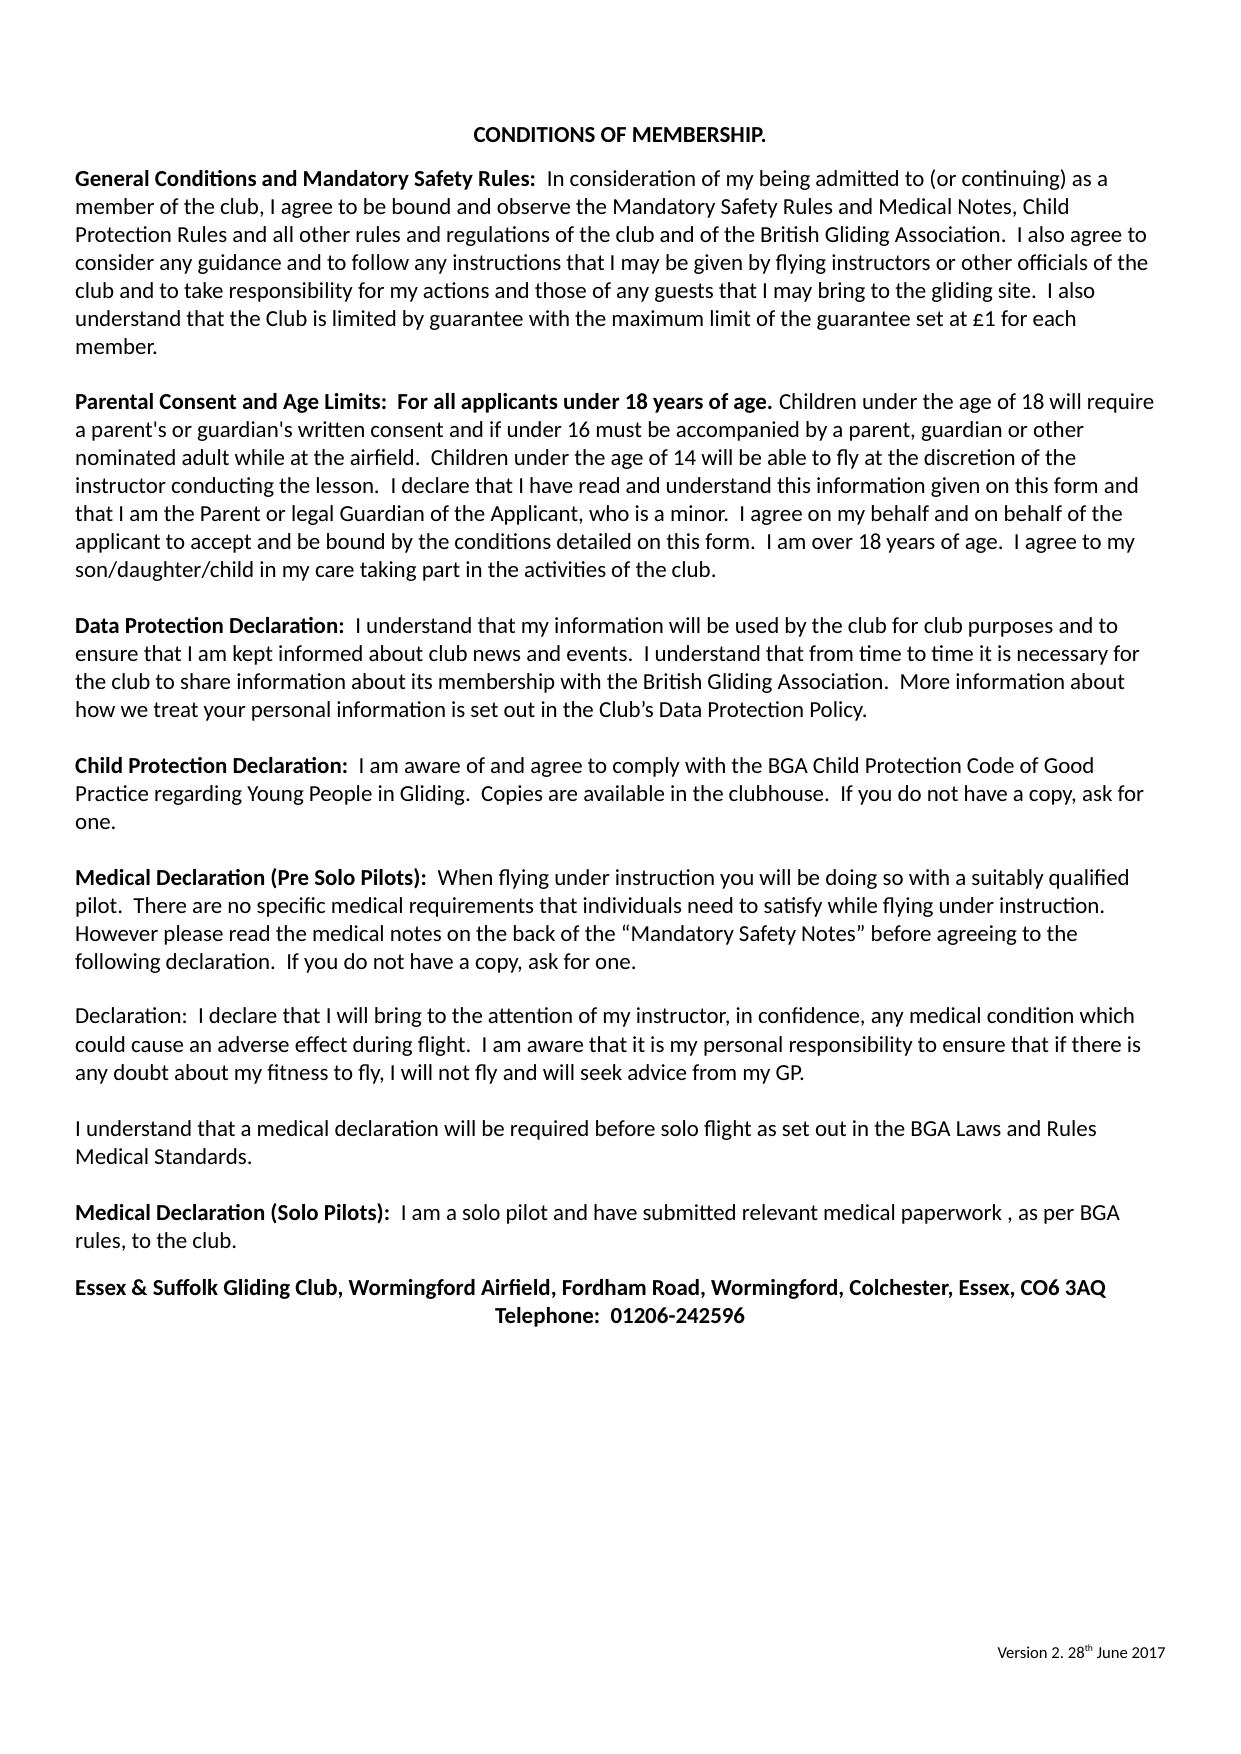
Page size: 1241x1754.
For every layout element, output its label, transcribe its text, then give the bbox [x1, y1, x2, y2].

text Declaration: I declare that I will bring to the attention of my instructor, in confidence, any medical condition which could cause an adverse effect during flight. I am aware that it is my personal responsibility to ensure that if there is any doubt about my fitness to fly, I will not fly and will seek advice from my GP. [75, 1002, 1165, 1086]
text Parental Consent and Age Limits: For all applicants under 18 years of age. Children under the age of 18 will require a parent's or guardian's written consent and if under 16 must be accompanied by a parent, guardian or other nominated adult while at the airfield. Children under the age of 14 will be able to fly at the discretion of the instructor conducting the lesson. I declare that I have read and understand this information given on this form and that I am the Parent or legal Guardian of the Applicant, who is a minor. I agree on my behalf and on behalf of the applicant to accept and be bound by the conditions detailed on this form. I am over 18 years of age. I agree to my son/daughter/child in my care taking part in the activities of the club. [75, 387, 1165, 583]
text CONDITIONS OF MEMBERSHIP. [75, 120, 1165, 148]
text I understand that a medical declaration will be required before solo flight as set out in the BGA Laws and Rules Medical Standards. [75, 1114, 1165, 1170]
text Medical Declaration (Solo Pilots): I am a solo pilot and have submitted relevant medical paperwork , as per BGA rules, to the club. [75, 1198, 1165, 1254]
text Data Protection Declaration: I understand that my information will be used by the club for club purposes and to ensure that I am kept informed about club news and events. I understand that from time to time it is necessary for the club to share information about its membership with the British Gliding Association. More information about how we treat your personal information is set out in the Club’s Data Protection Policy. [75, 611, 1165, 723]
text Essex & Suffolk Gliding Club, Wormingford Airfield, Fordham Road, Wormingford, Colchester, Essex, CO6 3AQ [75, 1273, 1165, 1301]
text Medical Declaration (Pre Solo Pilots): When flying under instruction you will be doing so with a suitably qualified pilot. There are no specific medical requirements that individuals need to satisfy while flying under instruction. However please read the medical notes on the back of the “Mandatory Safety Notes” before agreeing to the following declaration. If you do not have a copy, ask for one. [75, 863, 1165, 975]
text General Conditions and Mandatory Safety Rules: In consideration of my being admitted to (or continuing) as a member of the club, I agree to be bound and observe the Mandatory Safety Rules and Medical Notes, Child Protection Rules and all other rules and regulations of the club and of the British Gliding Association. I also agree to consider any guidance and to follow any instructions that I may be given by flying instructors or other officials of the club and to take responsibility for my actions and those of any guests that I may bring to the gliding site. I also understand that the Club is limited by guarantee with the maximum limit of the guarantee set at £1 for each member. [75, 164, 1165, 361]
text Telephone: 01206-242596 [75, 1301, 1165, 1329]
text Child Protection Declaration: I am aware of and agree to comply with the BGA Child Protection Code of Good Practice regarding Young People in Gliding. Copies are available in the clubhouse. If you do not have a copy, ask for one. [75, 751, 1165, 835]
